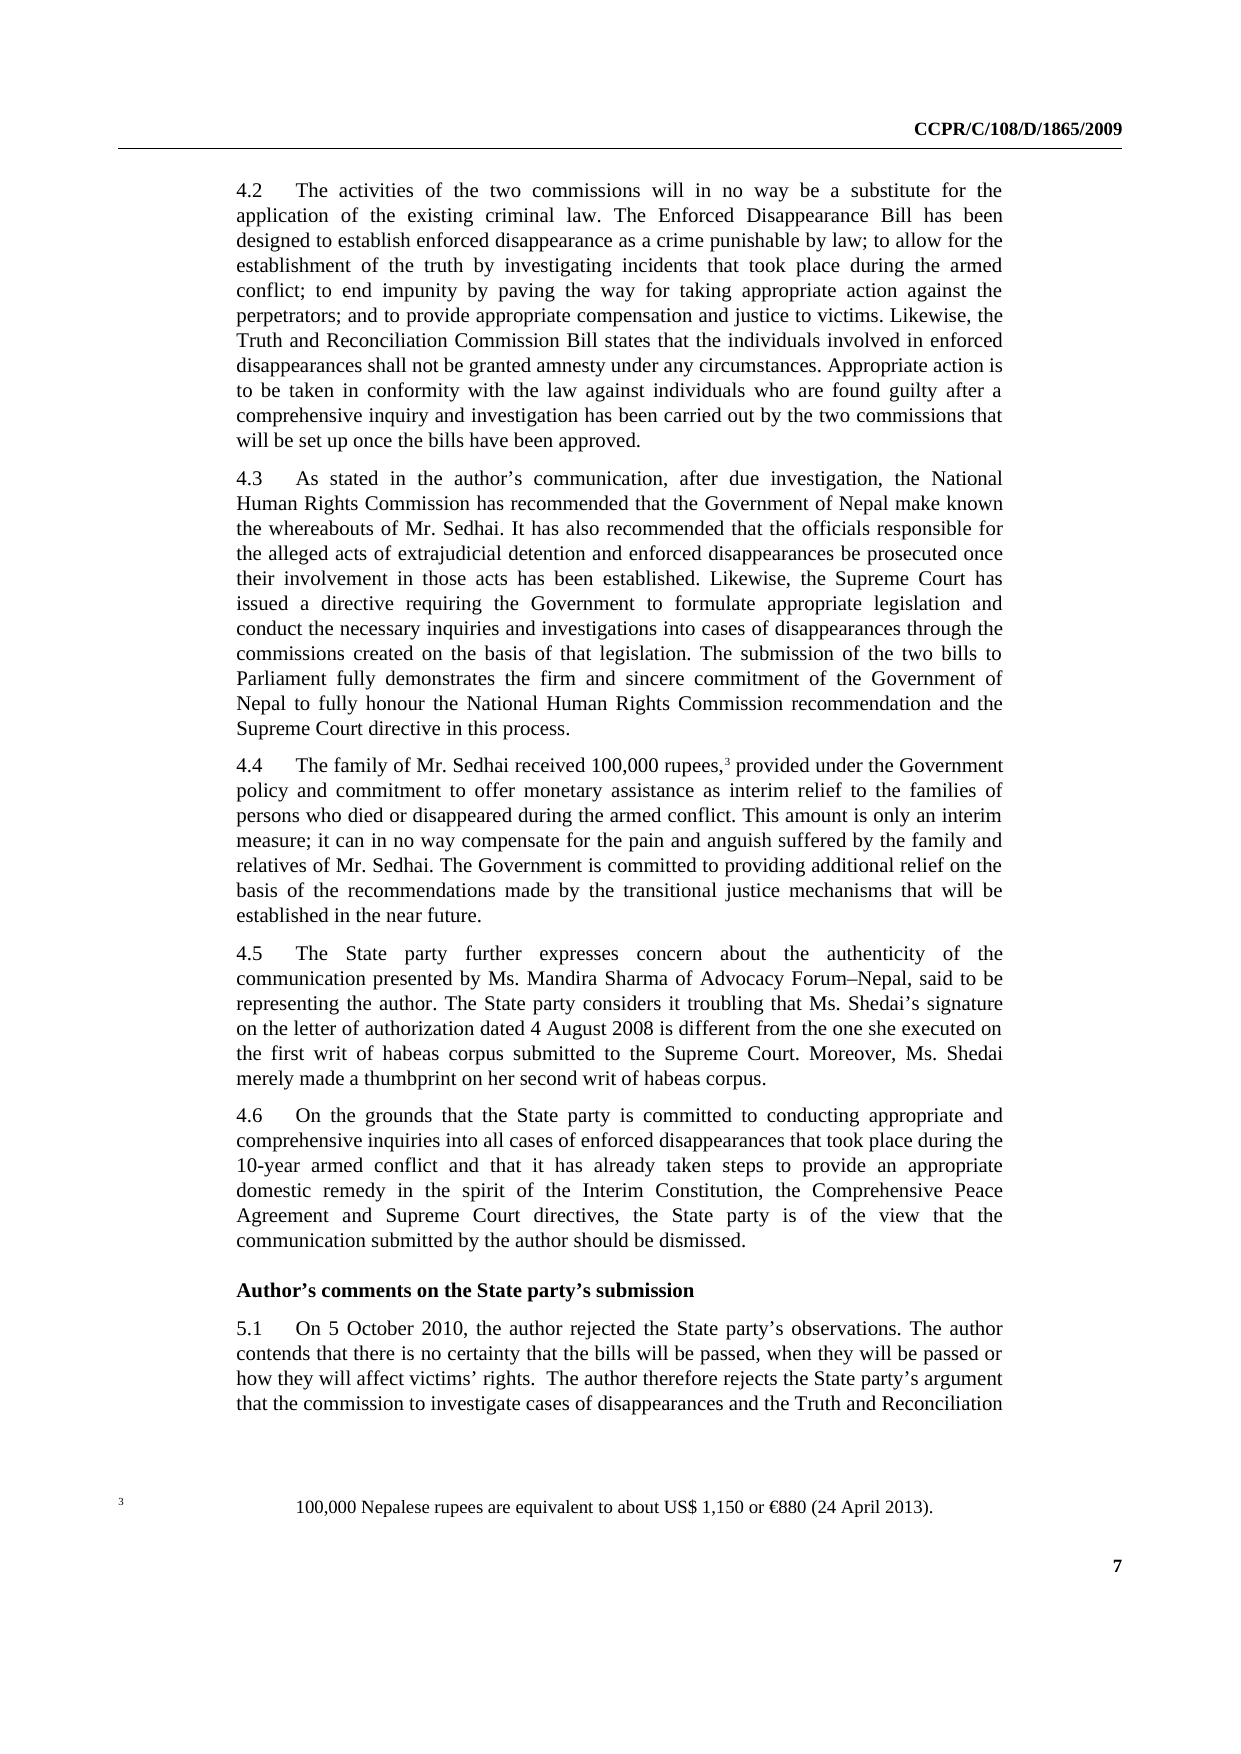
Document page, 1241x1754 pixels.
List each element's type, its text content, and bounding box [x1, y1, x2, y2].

text 4.4 The family of Mr. Sedhai received 100,000 rupees, provided under the Government policy and commitment to offer monetary assistance as interim relief to the families of persons who died or disappeared during the armed conflict. This amount is only an interim measure; it can in no way compensate for the pain and anguish suffered by the family and relatives of Mr. Sedhai. The Government is committed to providing additional relief on the basis of the recommendations made by the transitional justice mechanisms that will be established in the near future. [236, 752, 1004, 927]
text Author’s comments on the State party’s submission [118, 1277, 1004, 1302]
text 4.6 On the grounds that the State party is committed to conducting appropriate and comprehensive inquiries into all cases of enforced disappearances that took place during the 10-year armed conflict and that it has already taken steps to provide an appropriate domestic remedy in the spirit of the Interim Constitution, the Comprehensive Peace Agreement and Supreme Court directives, the State party is of the view that the communication submitted by the author should be dismissed. [236, 1102, 1004, 1252]
text 4.2 The activities of the two commissions will in no way be a substitute for the application of the existing criminal law. The Enforced Disappearance Bill has been designed to establish enforced disappearance as a crime punishable by law; to allow for the establishment of the truth by investigating incidents that took place during the armed conflict; to end impunity by paving the way for taking appropriate action against the perpetrators; and to provide appropriate compensation and justice to victims. Likewise, the Truth and Reconciliation Commission Bill states that the individuals involved in enforced disappearances shall not be granted amnesty under any circumstances. Appropriate action is to be taken in conformity with the law against individuals who are found guilty after a comprehensive inquiry and investigation has been carried out by the two commissions that will be set up once the bills have been approved. [236, 177, 1004, 452]
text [236, 1315, 1004, 1415]
text 4.3 As stated in the author’s communication, after due investigation, the National Human Rights Commission has recommended that the Government of make known the whereabouts of Mr. Sedhai. It has also recommended that the officials responsible for the alleged acts of extrajudicial detention and enforced disappearances be prosecuted once their involvement in those acts has been established. Likewise, the Supreme Court has issued a directive requiring the Government to formulate appropriate legislation and conduct the necessary inquiries and investigations into cases of disappearances through the commissions created on the basis of that legislation. The submission of the two bills to Parliament fully demonstrates the firm and sincere commitment of the Government of Nepal to fully honour the National Human Rights Commission recommendation and the Supreme Court directive in this process. [236, 465, 1004, 740]
text 4.5 The State party further expresses concern about the authenticity of the communication presented by Ms. Mandira Sharma of Advocacy Forum–Nepal, said to be representing the author. The State party considers it troubling that Ms. Shedai’s signature on the letter of authorization dated 4 August 2008 is different from the one she executed on the first writ of habeas corpus submitted to the Supreme Court. Moreover, Ms. Shedai merely made a thumbprint on her second writ of habeas corpus. [236, 940, 1004, 1090]
